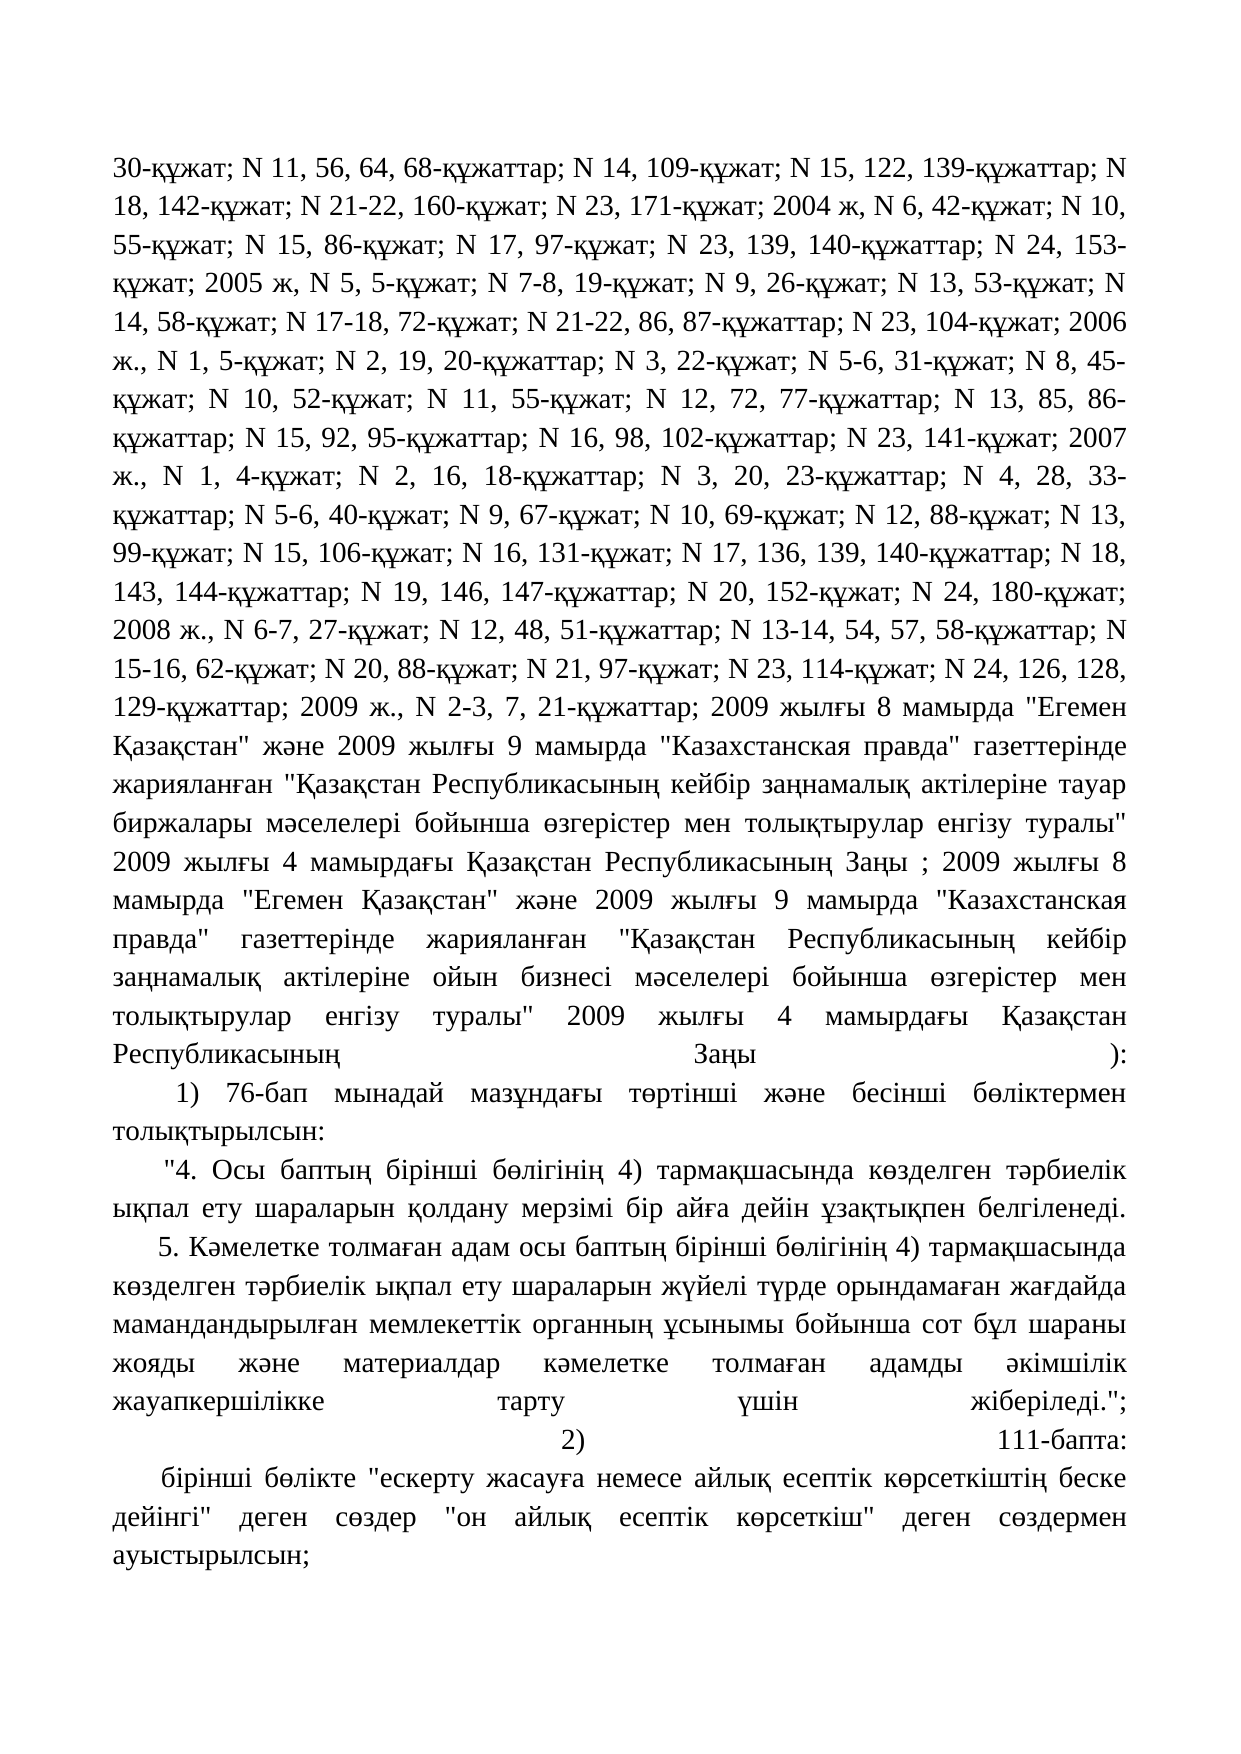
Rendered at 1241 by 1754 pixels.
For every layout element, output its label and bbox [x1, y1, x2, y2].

text [112, 150, 1128, 1571]
